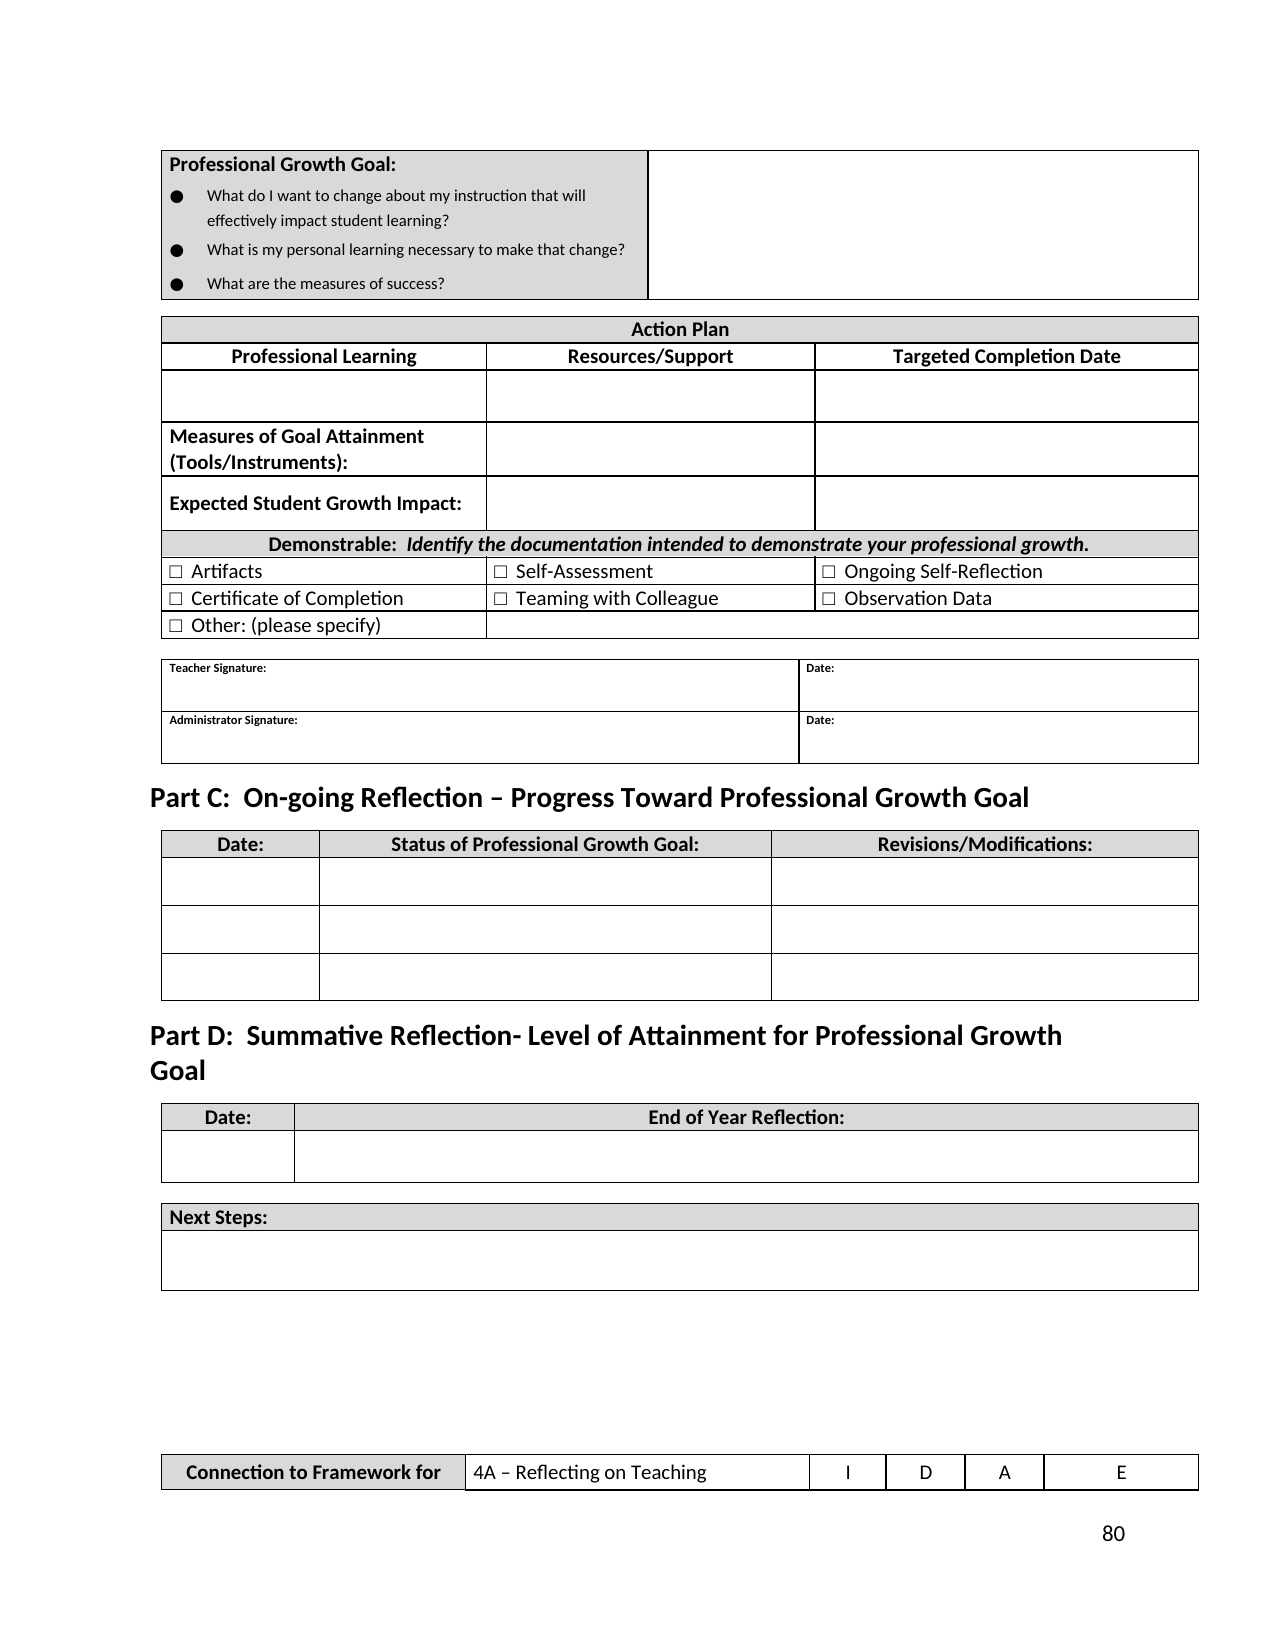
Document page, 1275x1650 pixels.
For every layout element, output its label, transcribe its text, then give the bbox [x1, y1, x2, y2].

text Part D: Summative Reflection- Level of Attainment for Professional Growth Goal [150, 1017, 1125, 1088]
table_cell Date: [800, 712, 1198, 763]
table_header Date: [800, 660, 1198, 711]
table_cell [162, 858, 319, 904]
table_header Teacher Signature: [162, 660, 798, 711]
table_cell [162, 954, 319, 1000]
table_header Revisions/Modifications: [772, 831, 1198, 857]
table_header D [887, 1455, 964, 1489]
table_header E [1045, 1455, 1198, 1489]
table_cell [487, 477, 814, 529]
table_cell Professional Learning [162, 344, 486, 369]
table_cell □ Observation Data [816, 585, 1198, 610]
table_cell [772, 906, 1198, 952]
table_cell [162, 1131, 294, 1182]
table_cell [816, 477, 1198, 529]
table_header Next Steps: [162, 1204, 1198, 1230]
text Part C: On-going Reflection – Progress Toward Professional Growth Goal [150, 779, 1125, 815]
table_cell Demonstrable: Identify the documentation intended to demonstrate your professional growth. [162, 531, 1198, 556]
table_cell □ Self-Assessment [487, 558, 814, 583]
table_cell Administrator Signature: [162, 712, 798, 763]
table_cell [295, 1131, 1198, 1182]
table_header I [810, 1455, 885, 1489]
table_cell [162, 371, 486, 421]
table_cell [162, 1231, 1198, 1290]
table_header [162, 1455, 465, 1489]
table_header Date: [162, 1104, 294, 1130]
table_cell [320, 954, 771, 1000]
table_header End of Year Reflection: [295, 1104, 1198, 1130]
table_cell □ Certificate of Completion [162, 585, 486, 610]
table_cell [162, 906, 319, 952]
table_header Action Plan [162, 317, 1198, 342]
table_cell □ Other: (please specify) [162, 612, 486, 637]
table_cell Targeted Completion Date [816, 344, 1198, 369]
table_header Date: [162, 831, 319, 857]
table_header Status of Professional Growth Goal: [320, 831, 771, 857]
table_cell □ Ongoing Self-Reflection [816, 558, 1198, 583]
table_header [649, 151, 1198, 299]
table_header Professional Growth Goal: What do I want to change about my instruction that will effectively impact student learning? What is my personal learning necessary to make that change? What are the measures of success? [162, 151, 647, 299]
table_cell □ Artifacts [162, 558, 486, 583]
table_header A [966, 1455, 1043, 1489]
table_cell Resources/Support [487, 344, 814, 369]
table_cell [320, 906, 771, 952]
table_cell Measures of Goal Attainment (Tools/Instruments): [162, 423, 486, 475]
table_cell [772, 954, 1198, 1000]
table_cell Expected Student Growth Impact: [162, 477, 486, 529]
table_cell [487, 371, 814, 421]
table_cell [772, 858, 1198, 904]
table_cell [487, 612, 1198, 637]
table_cell [816, 371, 1198, 421]
table_cell [816, 423, 1198, 475]
table_cell [320, 858, 771, 904]
table_cell □ Teaming with Colleague [487, 585, 814, 610]
table_cell [487, 423, 814, 475]
table_header 4A – Reflecting on Teaching [466, 1455, 809, 1489]
